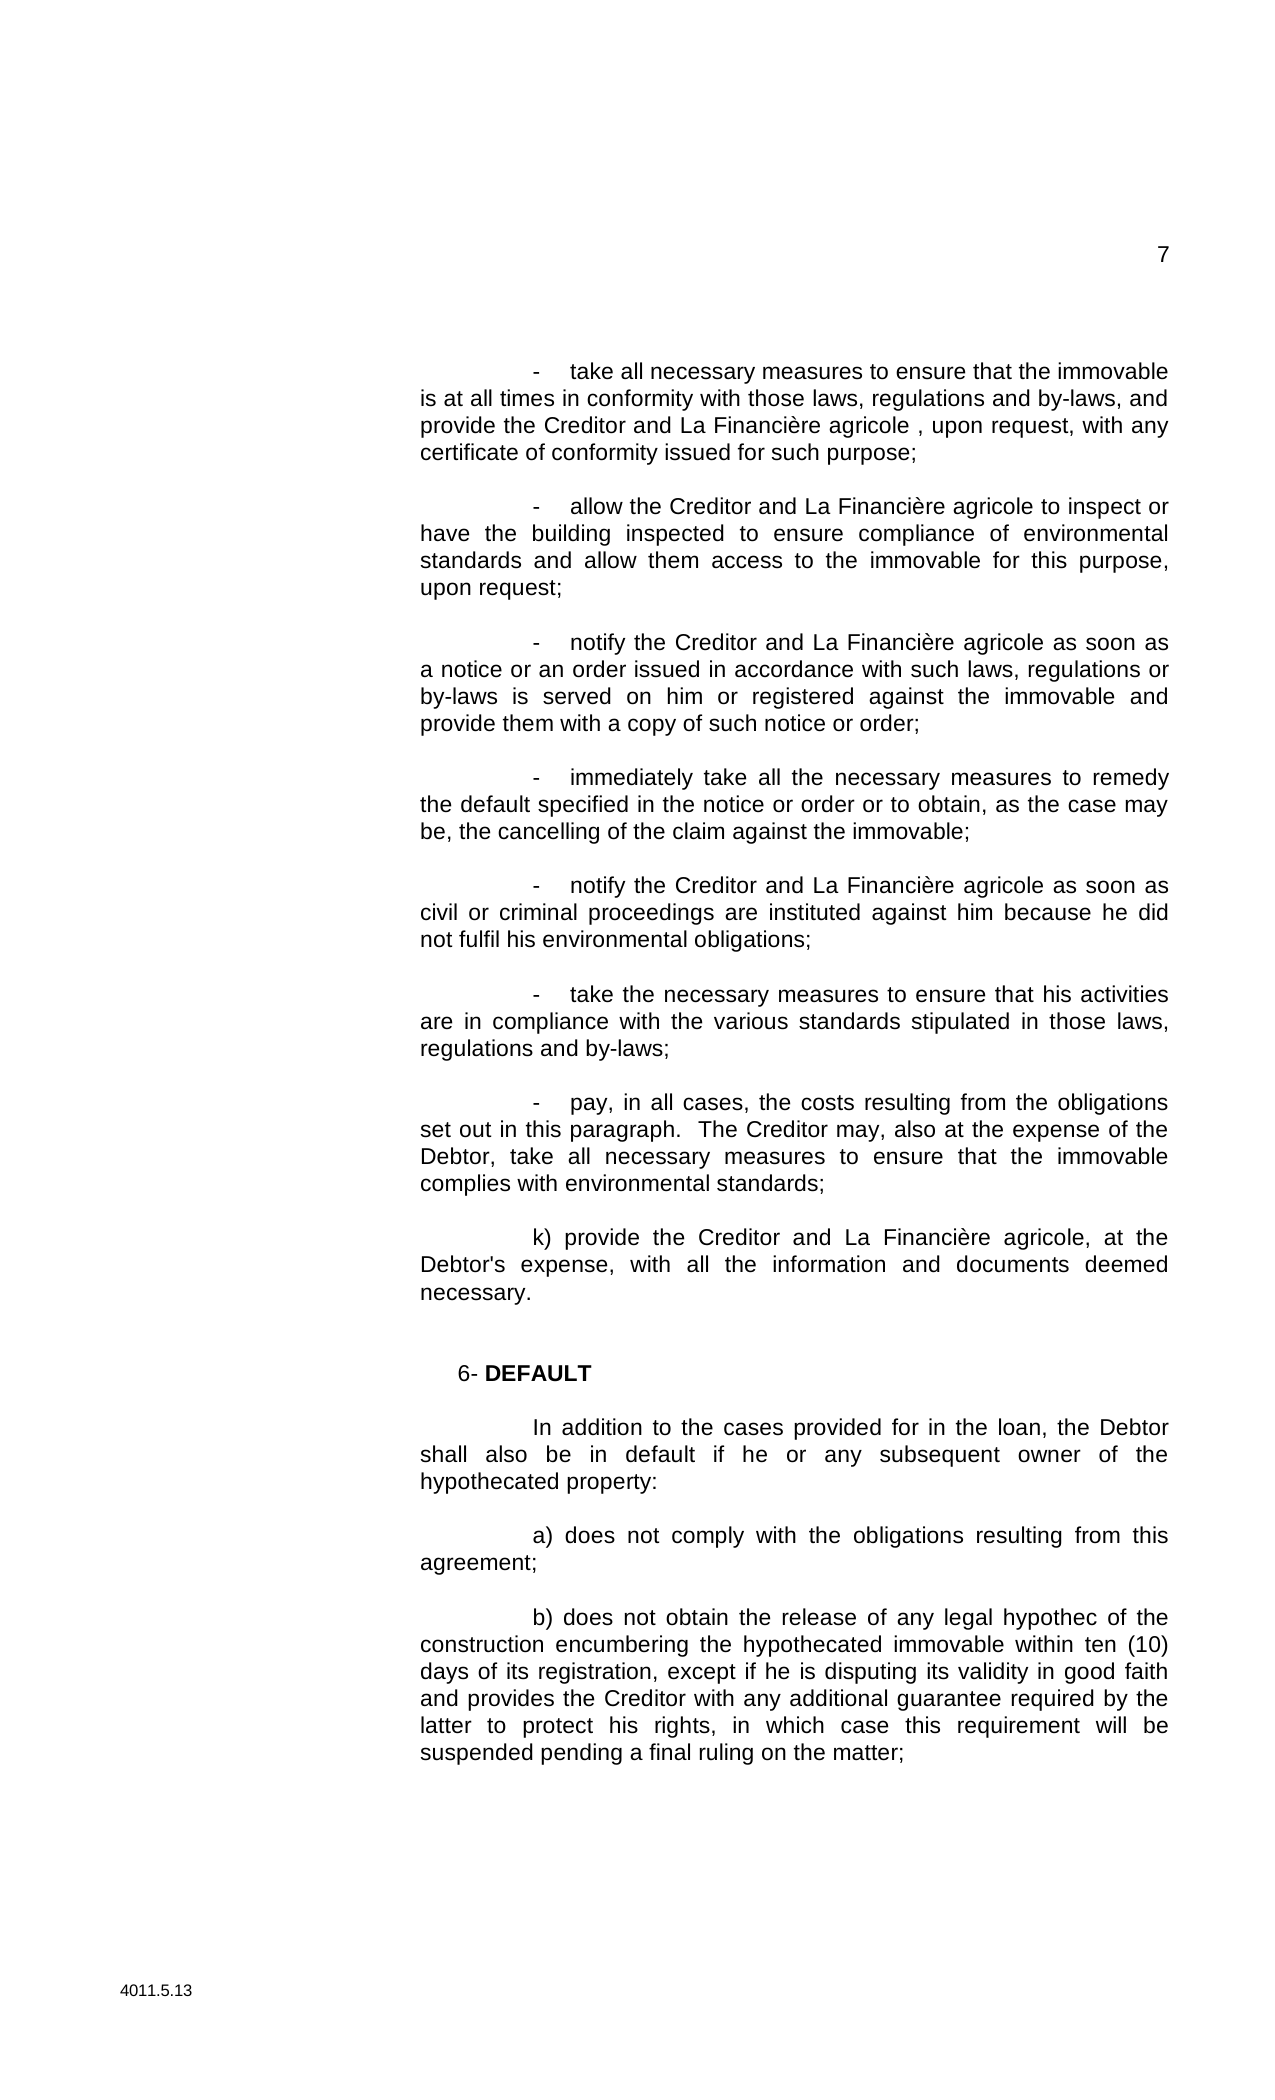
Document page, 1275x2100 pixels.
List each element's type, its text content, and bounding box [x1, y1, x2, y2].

list notify the Creditor and La Financière agricole as soon as a notice or an order issued in accordance with such laws, regulations or by-laws is served on him or registered against the immovable and provide them with a copy of such notice or order; [420, 628, 1170, 736]
text a) does not comply with the obligations resulting from this agreement; [420, 1522, 1170, 1576]
list pay, in all cases, the costs resulting from the obligations set out in this paragraph. The Creditor may, also at the expense of the Debtor, take all necessary measures to ensure that the immovable complies with environmental standards; [420, 1088, 1170, 1197]
list take the necessary measures to ensure that his activities are in compliance with the various standards stipulated in those laws, regulations and by-laws; [420, 980, 1170, 1061]
text 6- DEFAULT [420, 1359, 1170, 1386]
text In addition to the cases provided for in the loan, the Debtor shall also be in default if he or any subsequent owner of the hypothecated property: [420, 1413, 1170, 1494]
list notify the Creditor and La Financière agricole as soon as civil or criminal proceedings are instituted against him because he did not fulfil his environmental obligations; [420, 872, 1170, 953]
list take all necessary measures to ensure that the immovable is at all times in conformity with those laws, regulations and by-laws, and provide the Creditor and La Financière agricole , upon request, with any certificate of conformity issued for such purpose; [420, 357, 1170, 465]
list immediately take all the necessary measures to remedy the default specified in the notice or order or to obtain, as the case may be, the cancelling of the claim against the immovable; [420, 763, 1170, 844]
list allow the Creditor and La Financière agricole to inspect or have the building inspected to ensure compliance of environmental standards and allow them access to the immovable for this purpose, upon request; [420, 492, 1170, 601]
text k) provide the Creditor and La Financière agricole, at the Debtor's expense, with all the information and documents deemed necessary. [420, 1224, 1170, 1305]
text b) does not obtain the release of any legal hypothec of the construction encumbering the hypothecated immovable within ten (10) days of its registration, except if he is disputing its validity in good faith and provides the Creditor with any additional guarantee required by the latter to protect his rights, in which case this requirement will be suspended pending a final ruling on the matter; [420, 1603, 1170, 1765]
